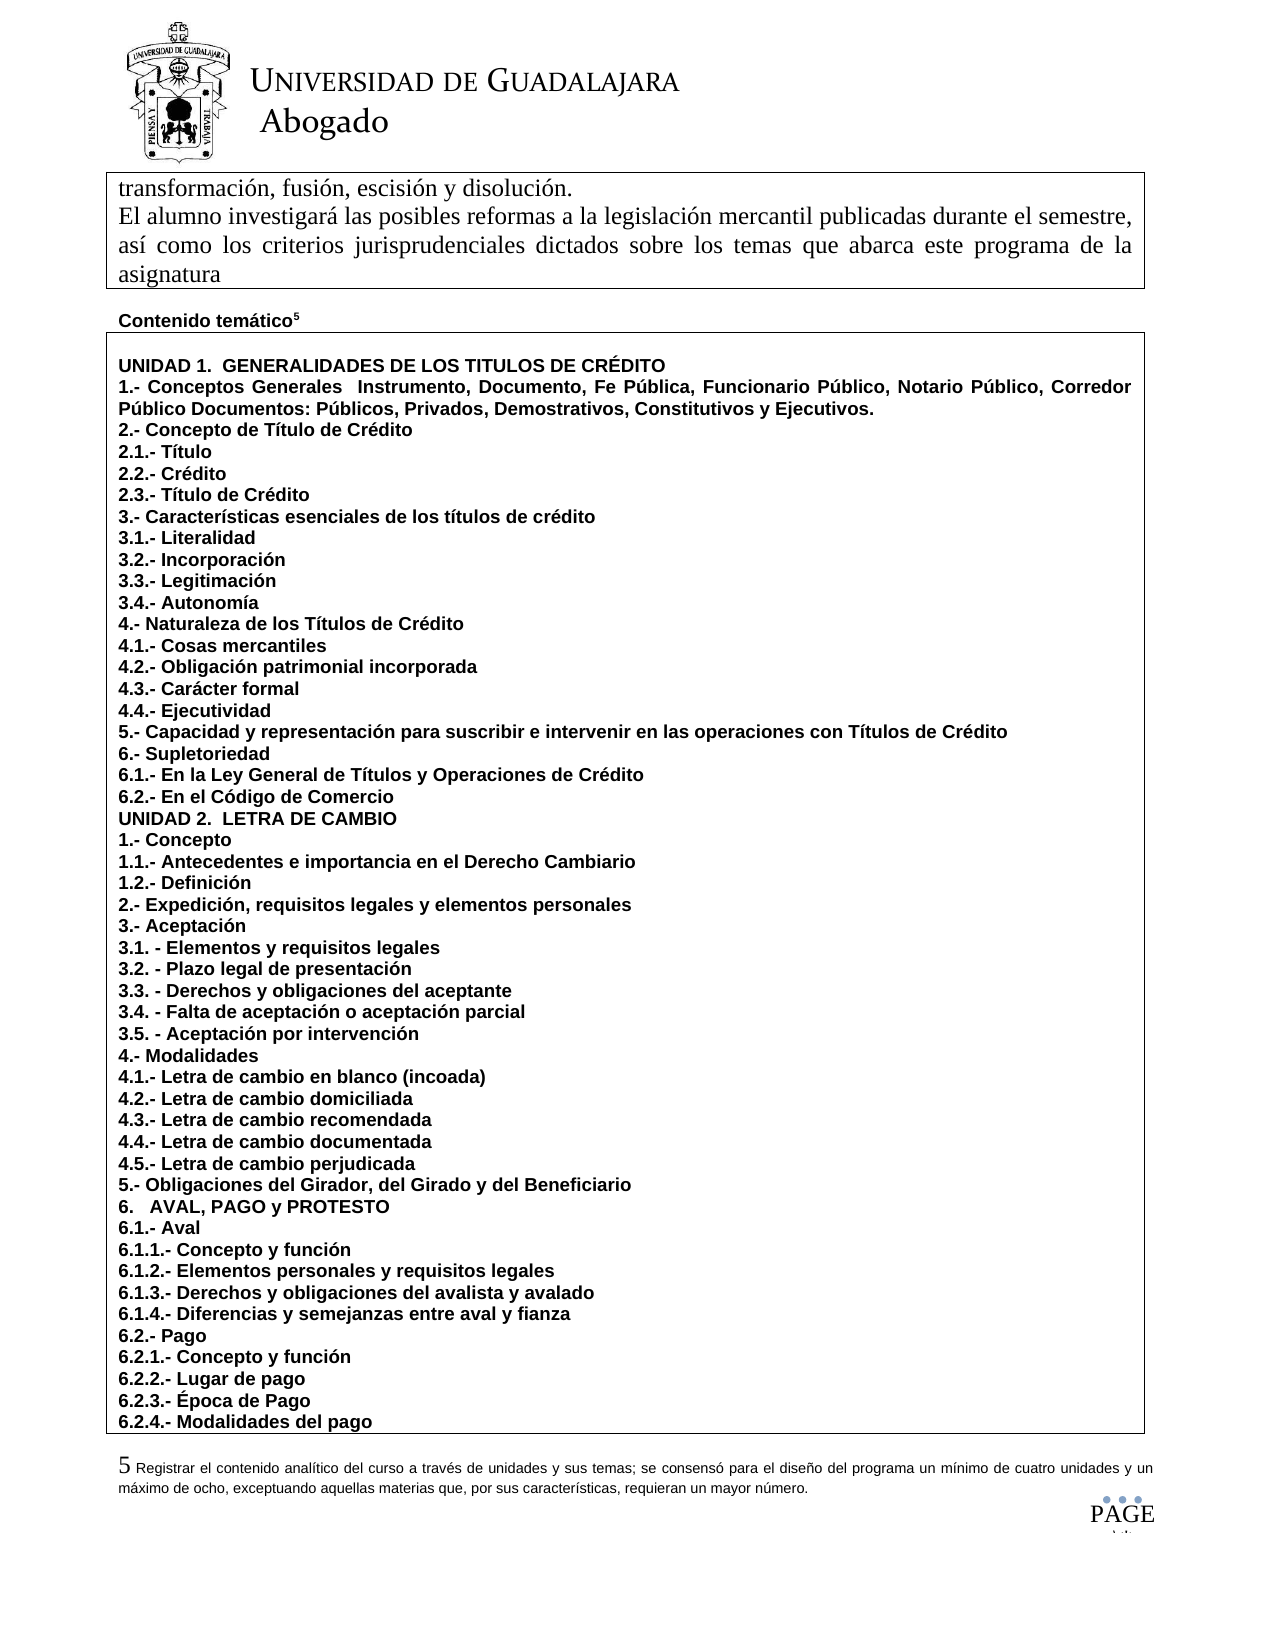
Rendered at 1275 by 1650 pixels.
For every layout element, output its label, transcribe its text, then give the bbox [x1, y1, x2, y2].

text Contenido temático [118, 310, 1157, 332]
picture [118, 17, 240, 172]
